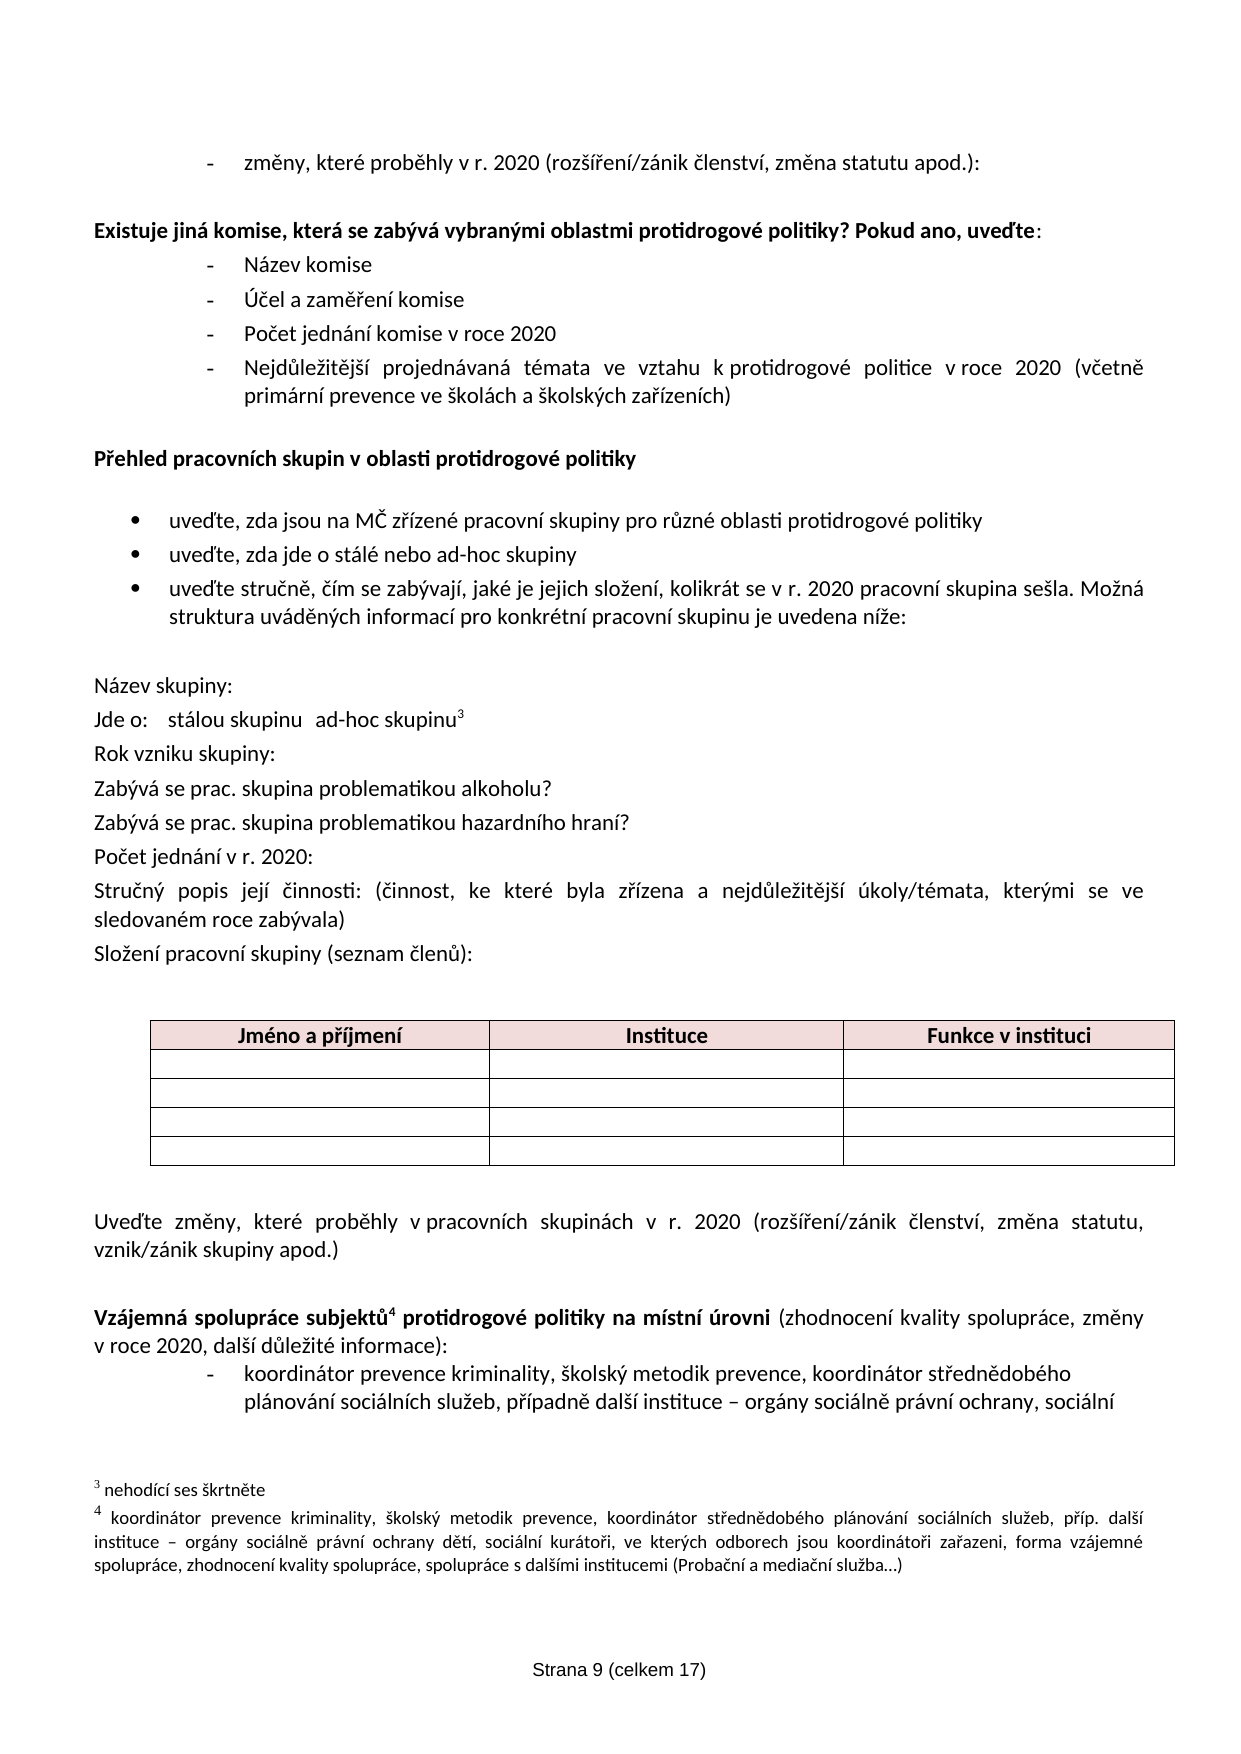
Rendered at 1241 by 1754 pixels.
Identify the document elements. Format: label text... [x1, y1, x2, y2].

table_header Instituce [490, 1021, 843, 1049]
list Počet jednání komise v roce 2020 [206, 319, 1144, 347]
list uveďte stručně, čím se zabývají, jaké je jejich složení, kolikrát se v r. 2020 pracovní skupina sešla. Možná struktura uváděných informací pro konkrétní pracovní skupinu je uvedena níže: [131, 574, 1144, 631]
text Název skupiny: [94, 671, 1144, 699]
table_cell [490, 1137, 843, 1165]
table_cell [844, 1079, 1174, 1107]
list Účel a zaměření komise [206, 285, 1144, 313]
text Zabývá se prac. skupina problematikou hazardního hraní? [94, 808, 1144, 836]
text Stručný popis její činnosti: (činnost, ke které byla zřízena a nejdůležitější úkoly/témata, kterými se ve sledovaném roce zabývala) [94, 877, 1144, 933]
table_cell [844, 1108, 1174, 1136]
table_cell [490, 1108, 843, 1136]
text Rok vzniku skupiny: [94, 739, 1144, 768]
subtitle Vzájemná spolupráce subjektů protidrogové politiky na místní úrovni (zhodnocení kvality spolupráce, změny v roce 2020, další důležité informace): [94, 1303, 1144, 1359]
table_header Funkce v instituci [844, 1021, 1174, 1049]
list Nejdůležitější projednávaná témata ve vztahu k protidrogové politice v roce 2020 (včetně primární prevence ve školách a školských zařízeních) [206, 353, 1144, 409]
subtitle Přehled pracovních skupin v oblasti protidrogové politiky [94, 444, 1144, 472]
table_cell [151, 1137, 489, 1165]
text Jde o: stálou skupinu ad-hoc skupinu [94, 705, 1144, 733]
list uveďte, zda jsou na MČ zřízené pracovní skupiny pro různé oblasti protidrogové politiky [131, 506, 1144, 534]
text Zabývá se prac. skupina problematikou alkoholu? [94, 774, 1144, 802]
table_cell [151, 1079, 489, 1107]
list změny, které proběhly v r. 2020 (rozšíření/zánik členství, změna statutu apod.): [206, 148, 1144, 176]
table_cell [844, 1050, 1174, 1078]
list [206, 1359, 1144, 1416]
text Počet jednání v r. 2020: [94, 842, 1144, 870]
list uveďte, zda jde o stálé nebo ad-hoc skupiny [131, 540, 1144, 568]
table_header Jméno a příjmení [151, 1021, 489, 1049]
table_cell [151, 1050, 489, 1078]
table_cell [490, 1079, 843, 1107]
table_cell [490, 1050, 843, 1078]
text Uveďte změny, které proběhly v pracovních skupinách v r. 2020 (rozšíření/zánik členství, změna statutu, vznik/zánik skupiny apod.) [94, 1207, 1144, 1263]
table_cell [151, 1108, 489, 1136]
list Název komise [206, 251, 1144, 278]
text Složení pracovní skupiny (seznam členů): [94, 939, 1144, 967]
table_cell [844, 1137, 1174, 1165]
text Existuje jiná komise, která se zabývá vybranými oblastmi protidrogové politiky? Pokud ano, uveďte: [94, 216, 1144, 244]
